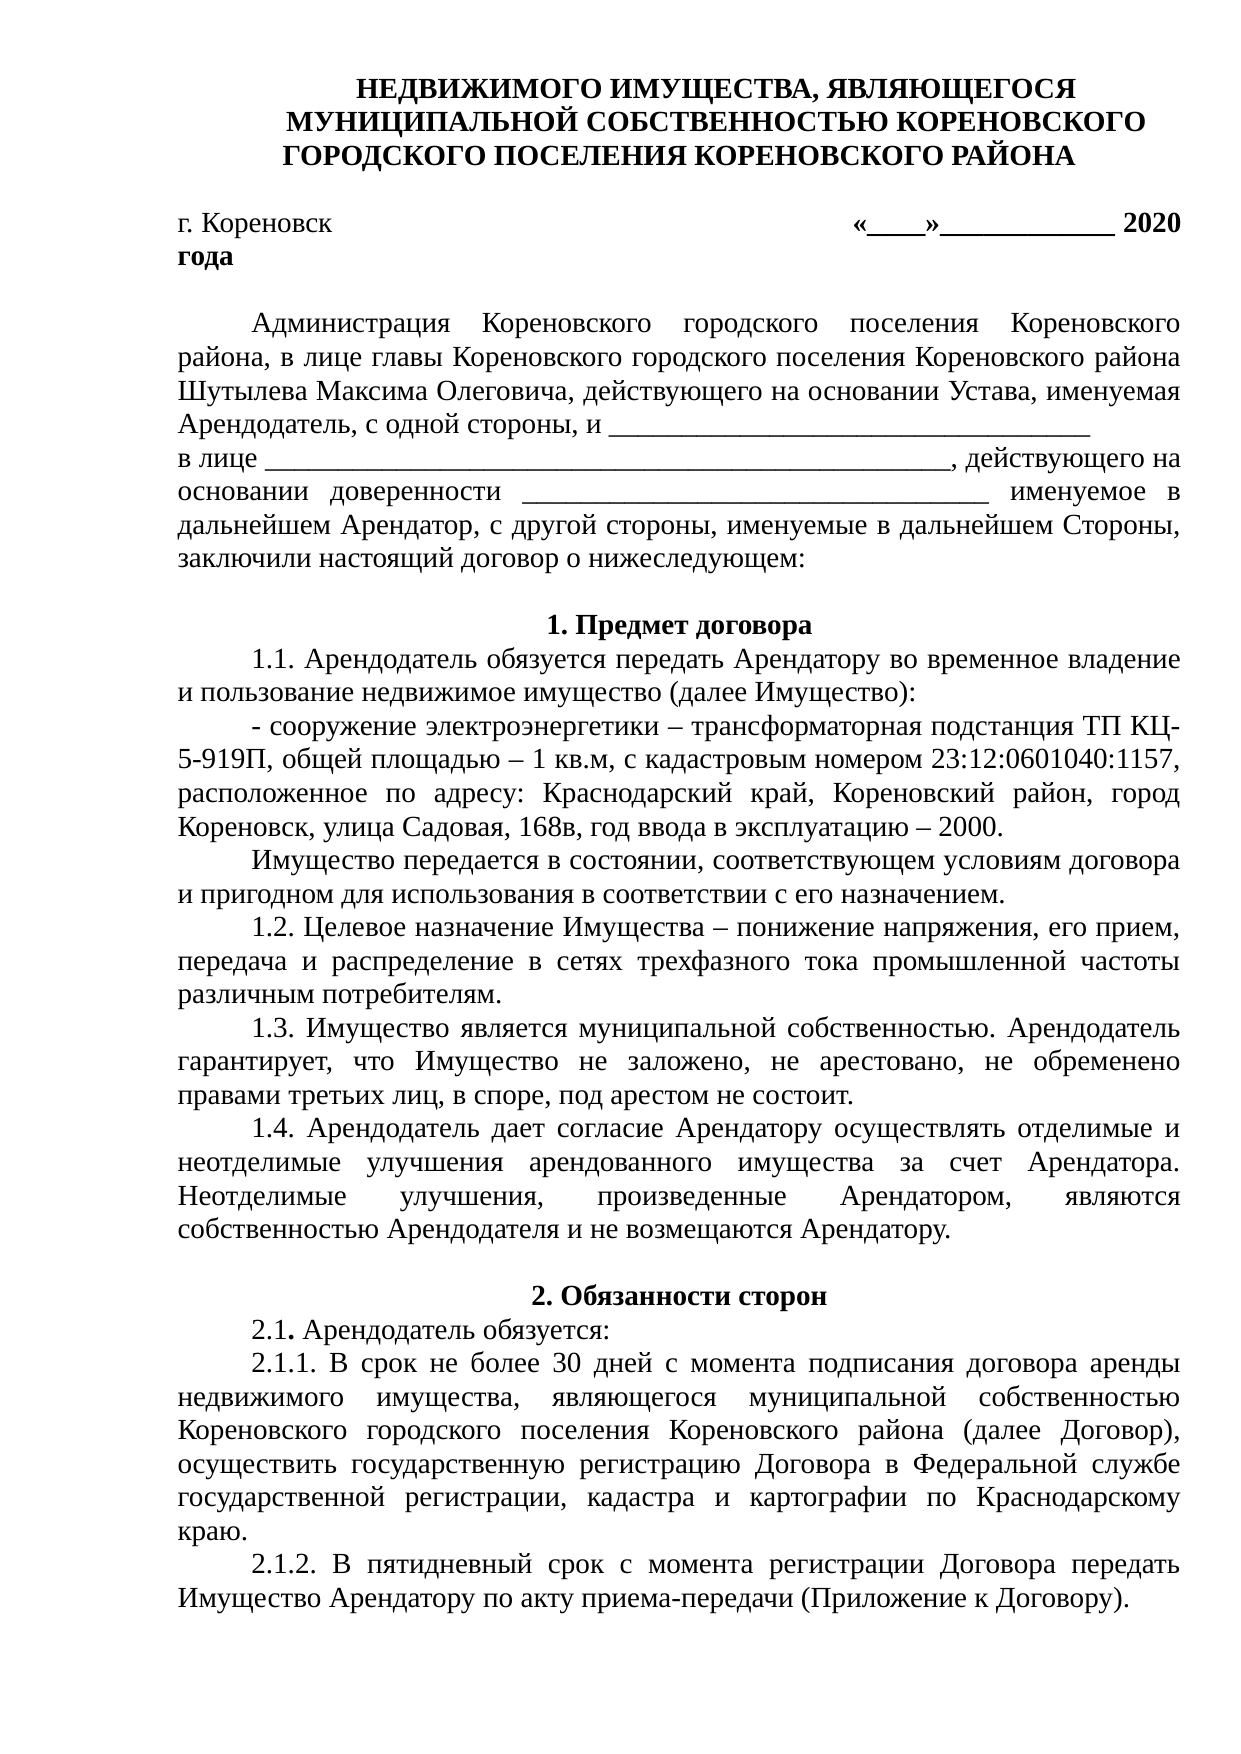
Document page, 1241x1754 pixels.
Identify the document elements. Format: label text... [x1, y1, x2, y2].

text 1. Предмет договора [177, 607, 1181, 641]
text МУНИЦИПАЛЬНОЙ СОБСТВЕННОСТЬЮ КОРЕНОВСКОГО ГОРОДСКОГО ПОСЕЛЕНИЯ КОРЕНОВСКОГО РАЙОНА [177, 104, 1181, 171]
text 2.1.2. В пятидневный срок с момента регистрации Договора передать Имущество Арендатору по акту приема-передачи (Приложение к Договору). [177, 1547, 1181, 1614]
text 1.4. Арендодатель дает согласие Арендатору осуществлять отделимые и неотделимые улучшения арендованного имущества за счет Арендатора. Неотделимые улучшения, произведенные Арендатором, являются собственностью Арендодателя и не возмещаются Арендатору. [177, 1111, 1181, 1245]
text НЕДВИЖИМОГО ИМУЩЕСТВА, ЯВЛЯЮЩЕГОСЯ [177, 71, 1181, 104]
text в лице _______________________________________________, действующего на основании доверенности ________________________________ именуемое в дальнейшем Арендатор, с другой стороны, именуемые в дальнейшем Стороны, заключили настоящий договор о нижеследующем: [177, 440, 1181, 574]
text 1.3. Имущество является муниципальной собственностью. Арендодатель гарантирует, что Имущество не заложено, не арестовано, не обременено правами третьих лиц, в споре, под арестом не состоит. [177, 1010, 1181, 1111]
text Администрация Кореновского городского поселения Кореновского района, в лице главы Кореновского городского поселения Кореновского района Шутылева Максима Олеговича, действующего на основании Устава, именуемая Арендодатель, с одной стороны, и _________________________________ [177, 306, 1181, 440]
text - сооружение электроэнергетики – трансформаторная подстанция ТП КЦ-5-919П, общей площадью – 1 кв.м, с кадастровым номером 23:12:0601040:1157, расположенное по адресу: Краснодарский край, Кореновский район, город Кореновск, улица Садовая, 168в, год ввода в эксплуатацию – 2000. [177, 708, 1181, 842]
text 1.1. Арендодатель обязуется передать Арендатору во временное владение и пользование недвижимое имущество (далее Имущество): [177, 641, 1181, 708]
text 2. Обязанности сторон [177, 1278, 1181, 1312]
text 1.2. Целевое назначение Имущества – понижение напряжения, его прием, передача и распределение в сетях трехфазного тока промышленной частоты различным потребителям. [177, 909, 1181, 1010]
text 2.1. Арендодатель обязуется: [177, 1312, 1181, 1345]
text 2.1.1. В срок не более 30 дней с момента подписания договора аренды недвижимого имущества, являющегося муниципальной собственностью Кореновского городского поселения Кореновского района (далее Договор), осуществить государственную регистрацию Договора в Федеральной службе государственной регистрации, кадастра и картографии по Краснодарскому краю. [177, 1345, 1181, 1547]
text Имущество передается в состоянии, соответствующем условиям договора и пригодном для использования в соответствии с его назначением. [177, 842, 1181, 909]
text г. Кореновск «____»____________ 2020 года [177, 205, 1181, 272]
